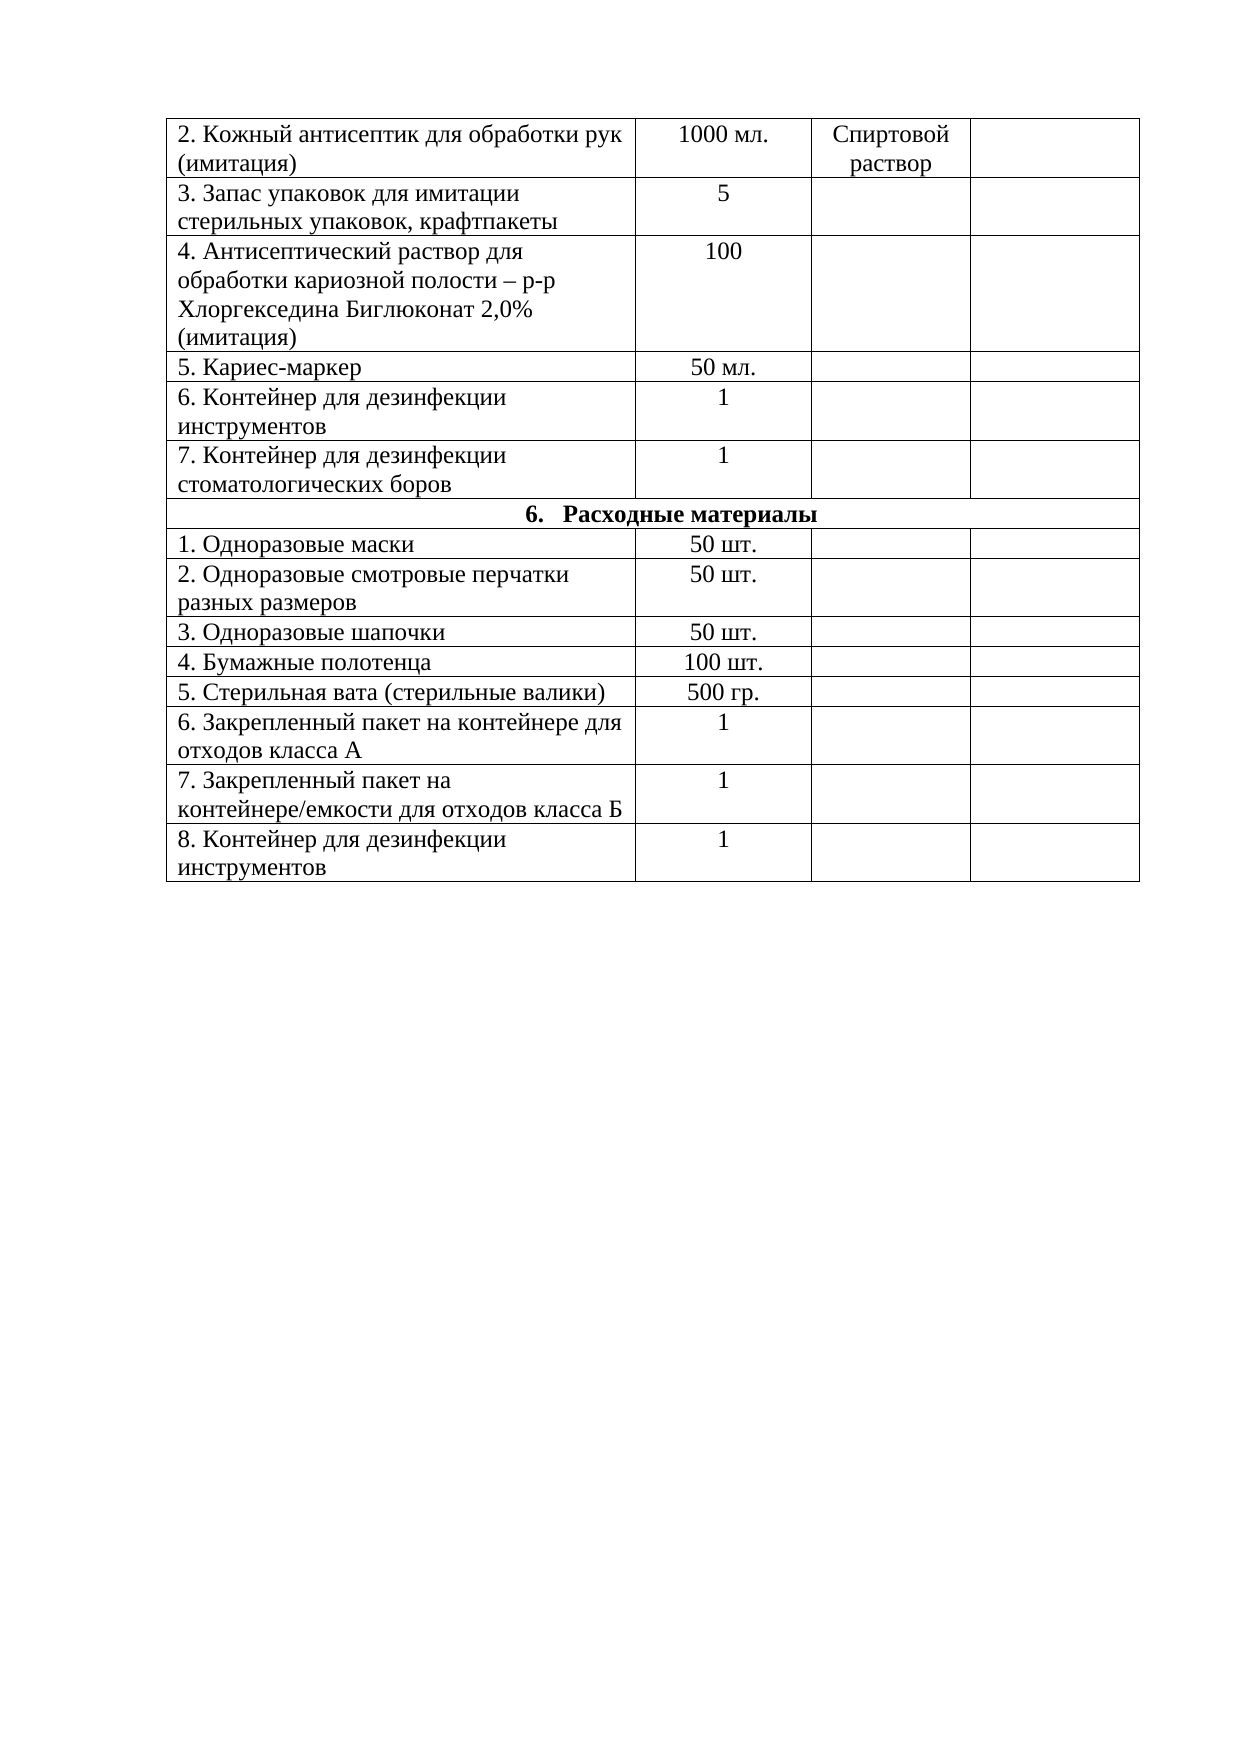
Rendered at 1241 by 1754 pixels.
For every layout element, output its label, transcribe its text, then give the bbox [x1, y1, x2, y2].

table_cell [812, 529, 970, 558]
table_cell 5. Кариес-маркер [167, 352, 635, 381]
table_cell 1000 мл. [636, 119, 811, 177]
table_cell 5 [636, 178, 811, 235]
table_cell 7. Закрепленный пакет на контейнере/емкости для отходов класса Б [167, 765, 635, 823]
table_cell [812, 617, 970, 646]
table_cell 100 шт. [636, 647, 811, 676]
table_cell [812, 441, 970, 498]
table_cell 2. Кожный антисептик для обработки рук (имитация) [167, 119, 635, 177]
table_cell 500 гр. [636, 677, 811, 706]
table_cell 4. Бумажные полотенца [167, 647, 635, 676]
table_cell [812, 677, 970, 706]
table_cell 6. Закрепленный пакет на контейнере для отходов класса А [167, 707, 635, 764]
table_cell 50 шт. [636, 529, 811, 558]
table_cell [971, 441, 1139, 498]
table_cell [812, 352, 970, 381]
table_cell 5. Стерильная вата (стерильные валики) [167, 677, 635, 706]
table_cell 6. Контейнер для дезинфекции инструментов [167, 382, 635, 439]
table_cell 4. Антисептический раствор для обработки кариозной полости – р-р Хлоргекседина Биглюконат 2,0% (имитация) [167, 236, 635, 351]
table_cell [812, 382, 970, 439]
table_cell [971, 707, 1139, 764]
table_cell [971, 352, 1139, 381]
table_cell [971, 382, 1139, 439]
table_cell [812, 824, 970, 881]
table_cell 1 [636, 382, 811, 439]
table_cell Расходные материалы [167, 499, 1139, 528]
table_cell 8. Контейнер для дезинфекции инструментов [167, 824, 635, 881]
table_cell Спиртовой раствор [812, 119, 970, 177]
table_cell [812, 178, 970, 235]
table_cell 7. Контейнер для дезинфекции стоматологических боров [167, 441, 635, 498]
table_cell [812, 707, 970, 764]
table_cell [971, 617, 1139, 646]
table_cell [971, 765, 1139, 823]
table_cell [971, 647, 1139, 676]
table_cell [971, 559, 1139, 616]
table_cell 1 [636, 765, 811, 823]
table_cell [971, 236, 1139, 351]
table_cell 1 [636, 441, 811, 498]
table_cell 50 шт. [636, 559, 811, 616]
table_cell [971, 529, 1139, 558]
table_cell 100 [636, 236, 811, 351]
table_cell 1 [636, 824, 811, 881]
table_cell [812, 559, 970, 616]
table_cell 1 [636, 707, 811, 764]
table_cell [812, 647, 970, 676]
table_cell [812, 765, 970, 823]
table_cell 2. Одноразовые смотровые перчатки разных размеров [167, 559, 635, 616]
table_cell [812, 236, 970, 351]
table_cell 3. Запас упаковок для имитации стерильных упаковок, крафтпакеты [167, 178, 635, 235]
table_cell 3. Одноразовые шапочки [167, 617, 635, 646]
table_cell [971, 119, 1139, 177]
table_cell [971, 178, 1139, 235]
table_cell [971, 824, 1139, 881]
table_cell [971, 677, 1139, 706]
table_cell 50 шт. [636, 617, 811, 646]
table_cell 1. Одноразовые маски [167, 529, 635, 558]
table_cell 50 мл. [636, 352, 811, 381]
